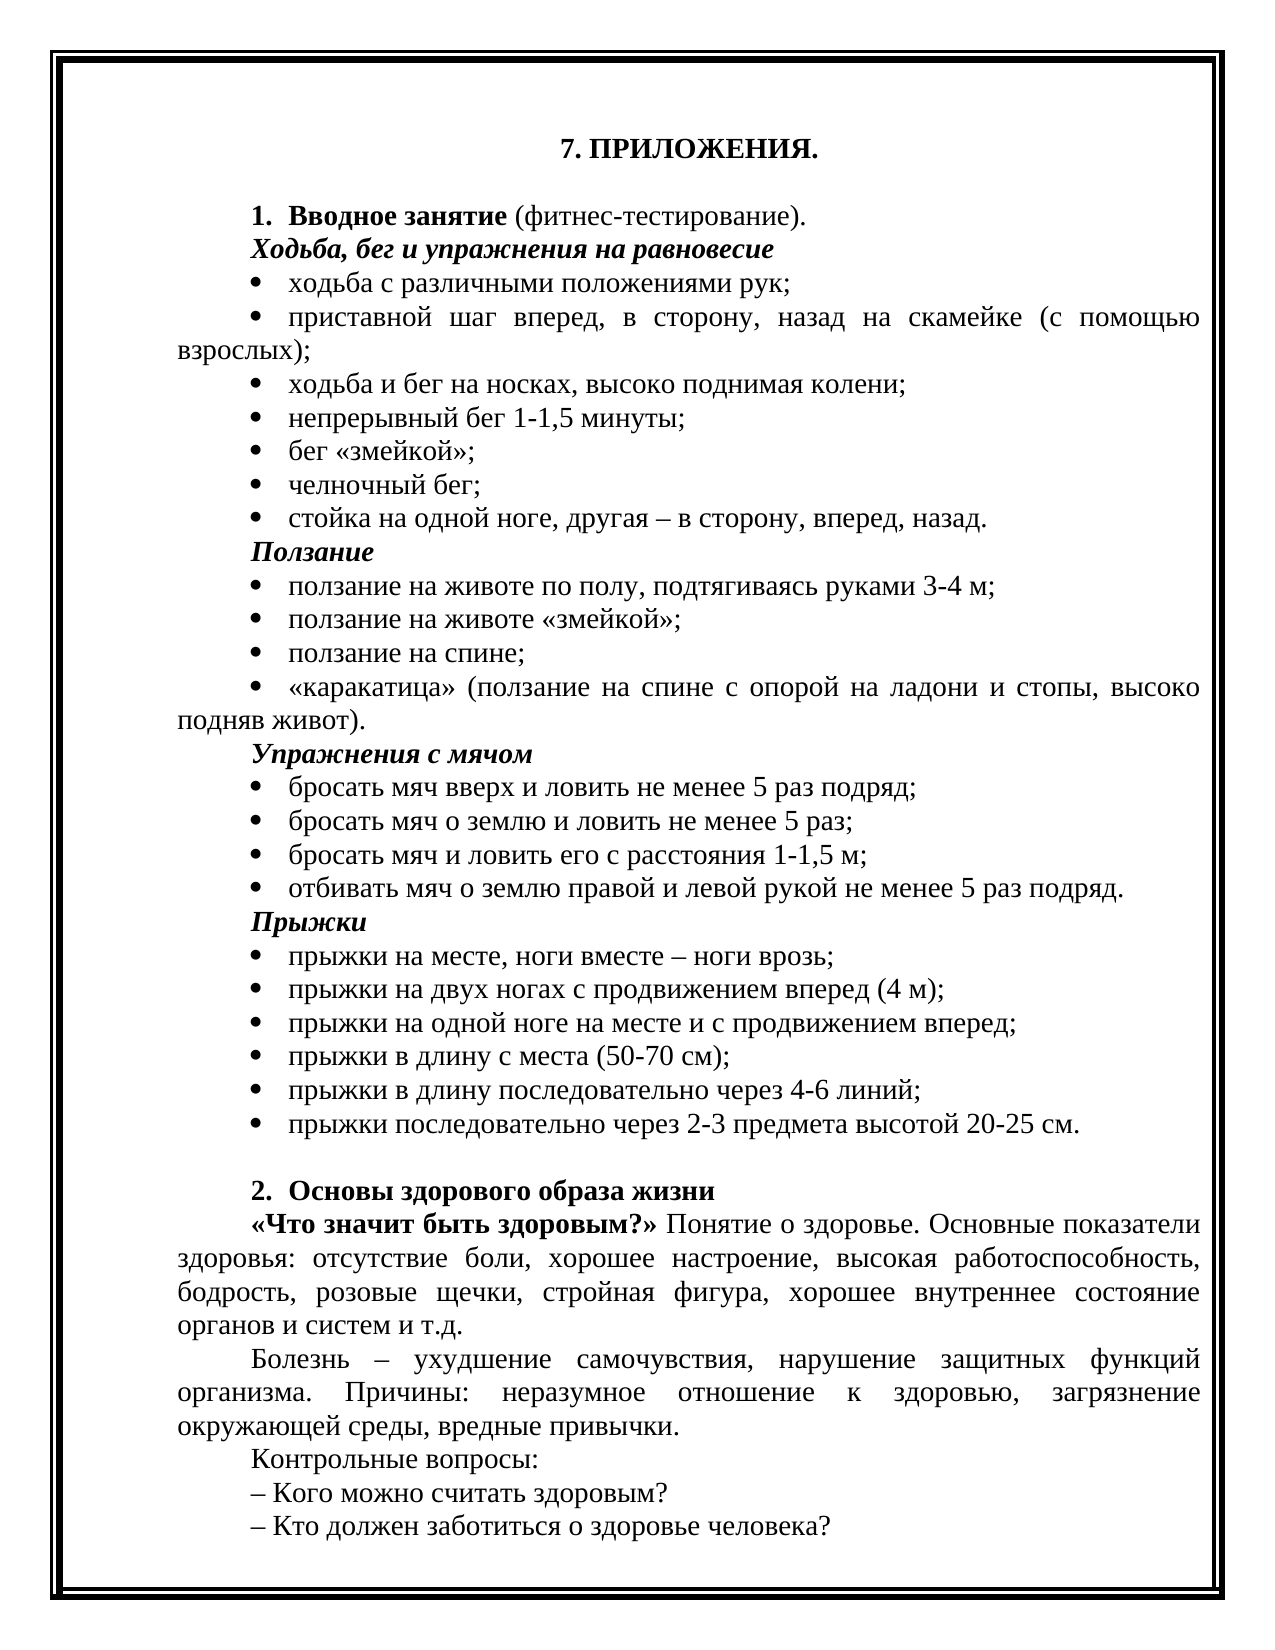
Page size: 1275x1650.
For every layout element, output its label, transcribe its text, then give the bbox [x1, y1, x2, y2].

list Основы здорового образа жизни [251, 1173, 1201, 1207]
list прыжки в длину последовательно через 4-6 линий; [177, 1072, 1201, 1106]
list бросать мяч о землю и ловить не менее 5 раз; [177, 803, 1201, 837]
text Ползание [177, 534, 1201, 568]
list ползание на животе «змейкой»; [177, 601, 1201, 635]
list Вводное занятие (фитнес-тестирование). [251, 198, 1201, 232]
list прыжки на месте, ноги вместе – ноги врозь; [177, 938, 1201, 971]
list прыжки на двух ногах с продвижением вперед (4 м); [177, 971, 1201, 1005]
list стойка на одной ноге, другая – в сторону, вперед, назад. [177, 501, 1201, 534]
text Ходьба, бег и упражнения на равновесие [177, 232, 1201, 265]
list непрерывный бег 1-1,5 минуты; [177, 400, 1201, 433]
text 7. ПРИЛОЖЕНИЯ. [177, 131, 1201, 164]
list отбивать мяч о землю правой и левой рукой не менее 5 раз подряд. [177, 870, 1201, 904]
list приставной шаг вперед, в сторону, назад на скамейке (с помощью взрослых); [177, 299, 1201, 366]
list бросать мяч и ловить его с расстояния 1-1,5 м; [177, 837, 1201, 870]
list бросать мяч вверх и ловить не менее 5 раз подряд; [177, 769, 1201, 803]
list прыжки на одной ноге на месте и с продвижением вперед; [177, 1005, 1201, 1038]
list прыжки последовательно через 2-3 предмета высотой 20-25 см. [177, 1106, 1201, 1139]
list ходьба и бег на носках, высоко поднимая колени; [177, 366, 1201, 400]
text Упражнения с мячом [177, 736, 1201, 769]
text – Кто должен заботиться о здоровье человека? [177, 1508, 1201, 1542]
list бег «змейкой»; [177, 433, 1201, 467]
text Болезнь – ухудшение самочувствия, нарушение защитных функций организма. Причины: неразумное отношение к здоровью, загрязнение окружающей среды, вредные привычки. [177, 1341, 1201, 1441]
text Контрольные вопросы: [177, 1441, 1201, 1475]
text Прыжки [177, 904, 1201, 938]
text – Кого можно считать здоровым? [177, 1475, 1201, 1508]
list ходьба с различными положениями рук; [177, 265, 1201, 299]
list челночный бег; [177, 467, 1201, 501]
list прыжки в длину с места (50-70 см); [177, 1038, 1201, 1072]
list ползание на спине; [177, 635, 1201, 669]
list «каракатица» (ползание на спине с опорой на ладони и стопы, высоко подняв живот). [177, 669, 1201, 736]
list ползание на животе по полу, подтягиваясь руками 3-4 м; [177, 568, 1201, 601]
text «Что значит быть здоровым?» Понятие о здоровье. Основные показатели здоровья: отсутствие боли, хорошее настроение, высокая работоспособность, бодрость, розовые щечки, стройная фигура, хорошее внутреннее состояние органов и систем и т.д. [177, 1207, 1201, 1341]
